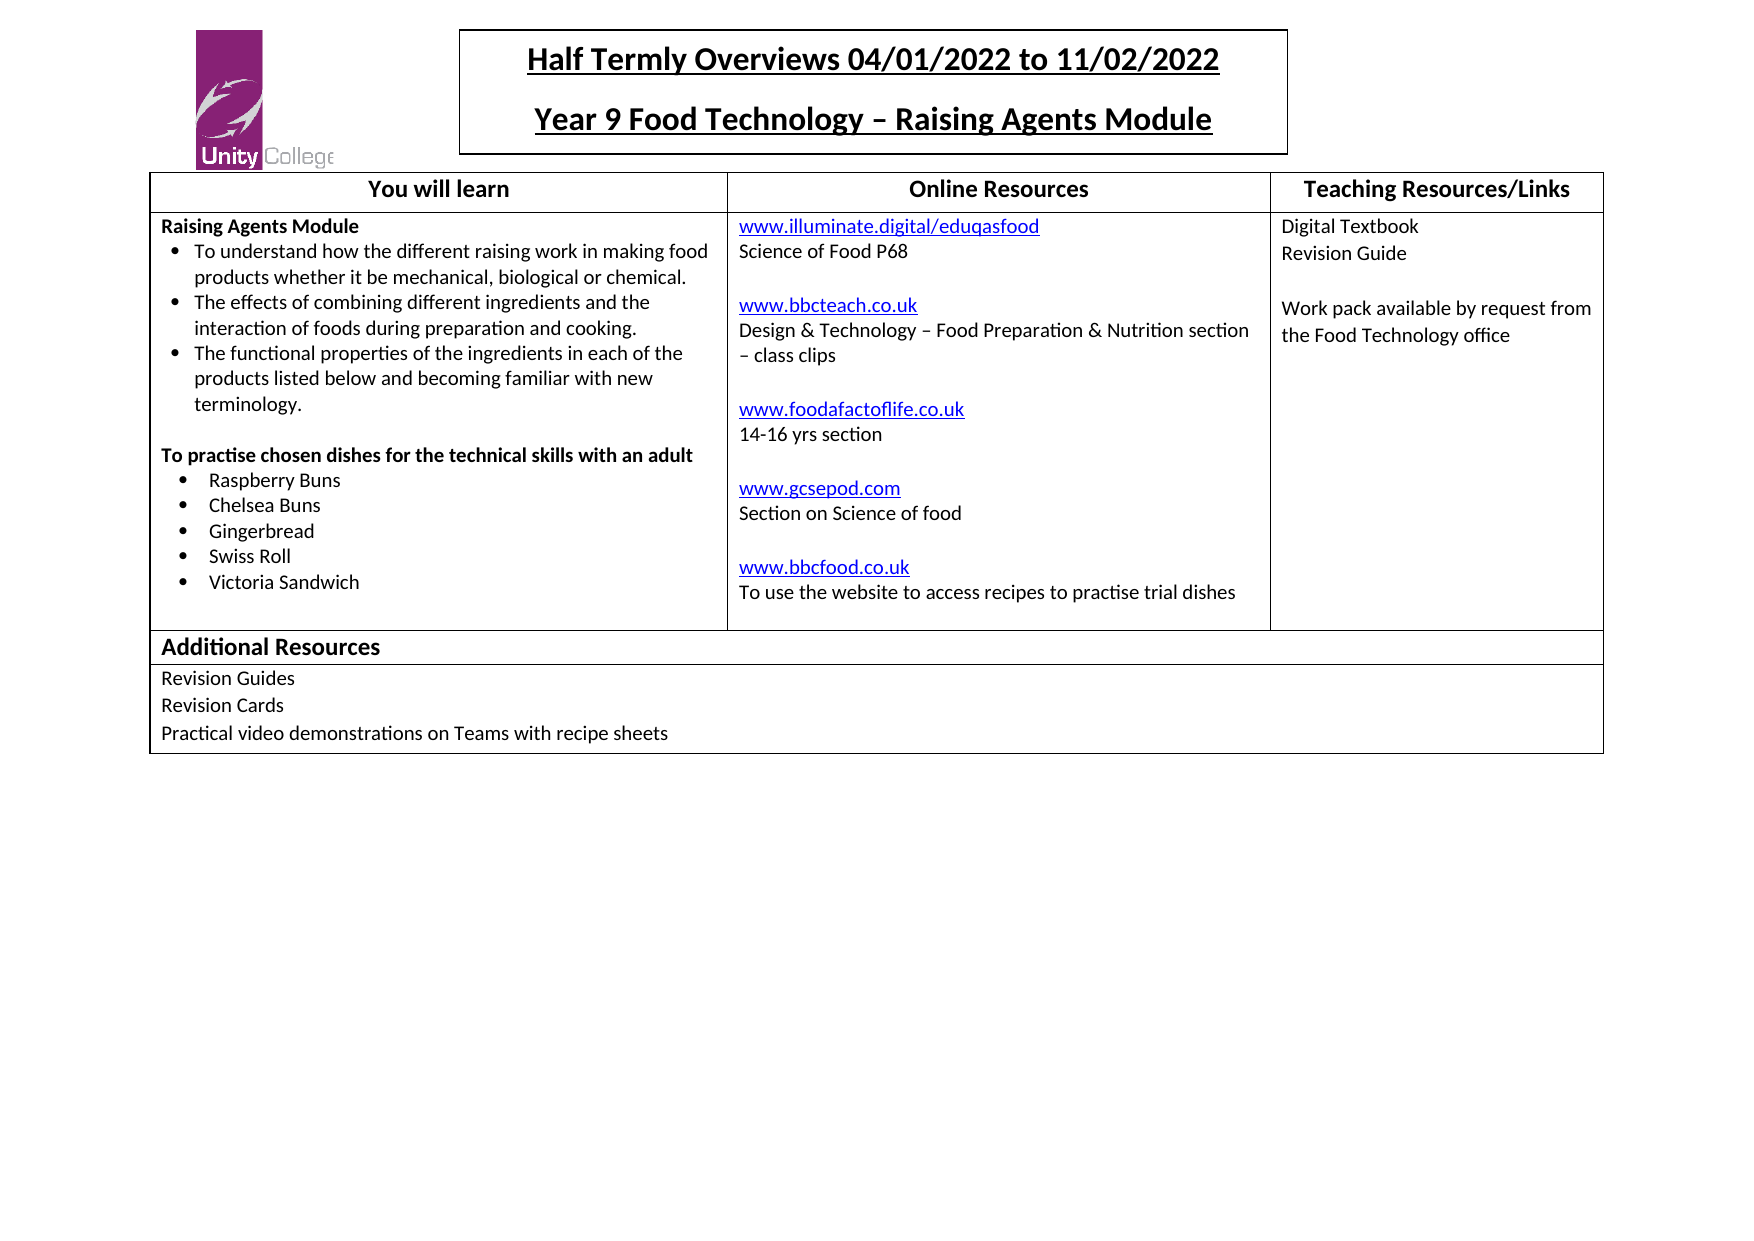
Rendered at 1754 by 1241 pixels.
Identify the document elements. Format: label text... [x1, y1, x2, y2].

picture [192, 30, 334, 168]
table_header Online Resources [728, 173, 1270, 212]
table_cell Digital Textbook Revision Guide Work pack available by request from the Food Technology office [1271, 213, 1603, 630]
table_cell www.illuminate.digital/eduqasfood Science of Food P68 www.bbcteach.co.uk Design & Technology – Food Preparation & Nutrition section – class clips www.foodafactoflife.co.uk 14-16 yrs section www.gcsepod.com Section on Science of food www.bbcfood.co.uk To use the website to access recipes to practise trial dishes [728, 213, 1270, 630]
table_cell Additional Resources [151, 631, 1603, 664]
table_cell Raising Agents Module To understand how the different raising work in making food products whether it be mechanical, biological or chemical. The effects of combining different ingredients and the interaction of foods during preparation and cooking. The functional properties of the ingredients in each of the products listed below and becoming familiar with new terminology. To practise chosen dishes for the technical skills with an adult Raspberry Buns Chelsea Buns Gingerbread Swiss Roll Victoria Sandwich [151, 213, 727, 630]
table_cell Revision Guides Revision Cards Practical video demonstrations on Teams with recipe sheets [151, 665, 1603, 752]
table_header You will learn [151, 173, 727, 212]
table_header Teaching Resources/Links [1271, 173, 1603, 212]
